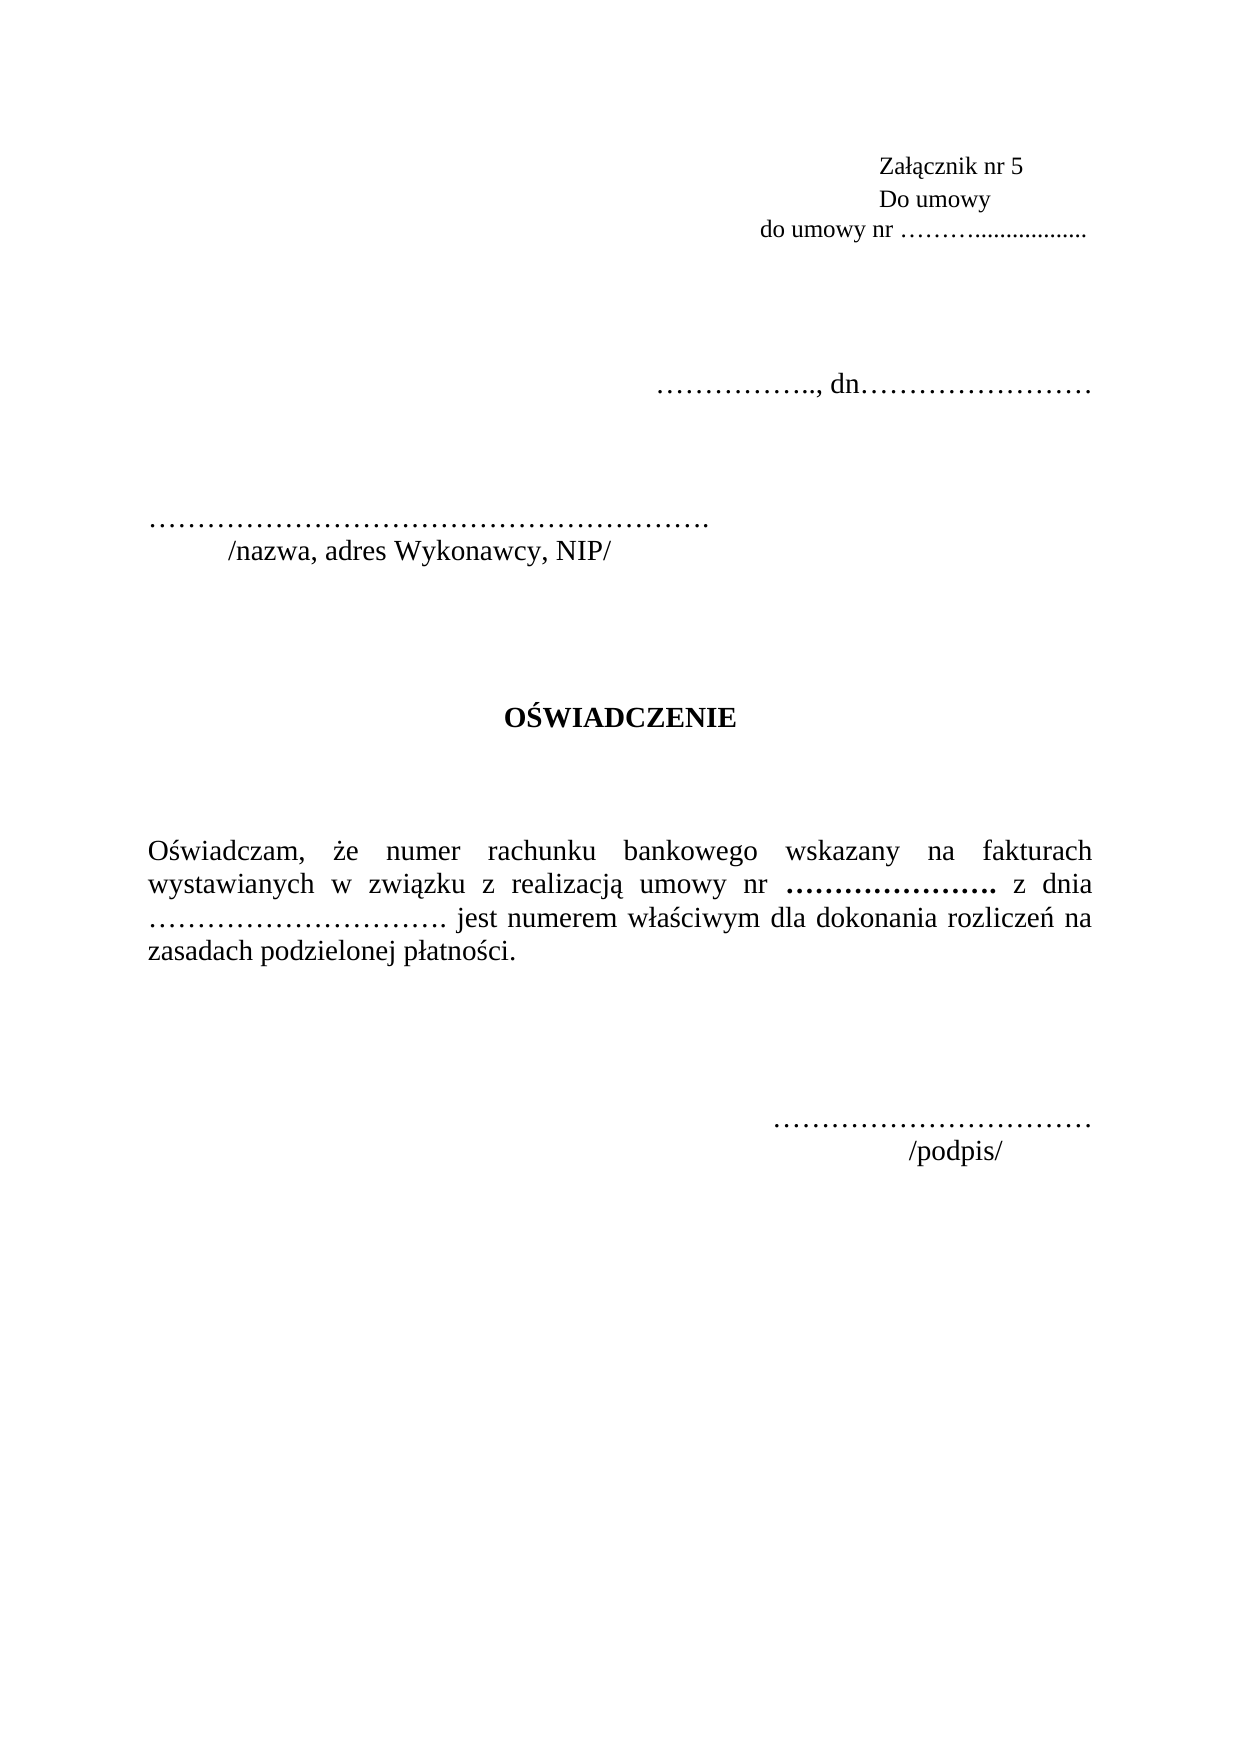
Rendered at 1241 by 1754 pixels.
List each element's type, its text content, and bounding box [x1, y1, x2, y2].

text /nazwa, adres Wykonawcy, NIP/ [148, 534, 1093, 567]
text …………………………… [148, 1100, 1093, 1134]
text …………….., dn…………………… [148, 343, 1093, 400]
text Załącznik nr 5 [148, 148, 1093, 181]
text do umowy nr ……….................. [148, 214, 1093, 243]
text …………………………………………………. [148, 500, 1093, 534]
text Oświadczam, że numer rachunku bankowego wskazany na fakturach wystawianych w związku z realizacją umowy nr …………………. z dnia …………………………. jest numerem właściwym dla dokonania rozliczeń na zasadach podzielonej płatności. [148, 834, 1093, 967]
text Do umowy [148, 181, 1093, 214]
text /podpis/ [148, 1134, 1093, 1167]
text OŚWIADCZENIE [148, 700, 1093, 734]
